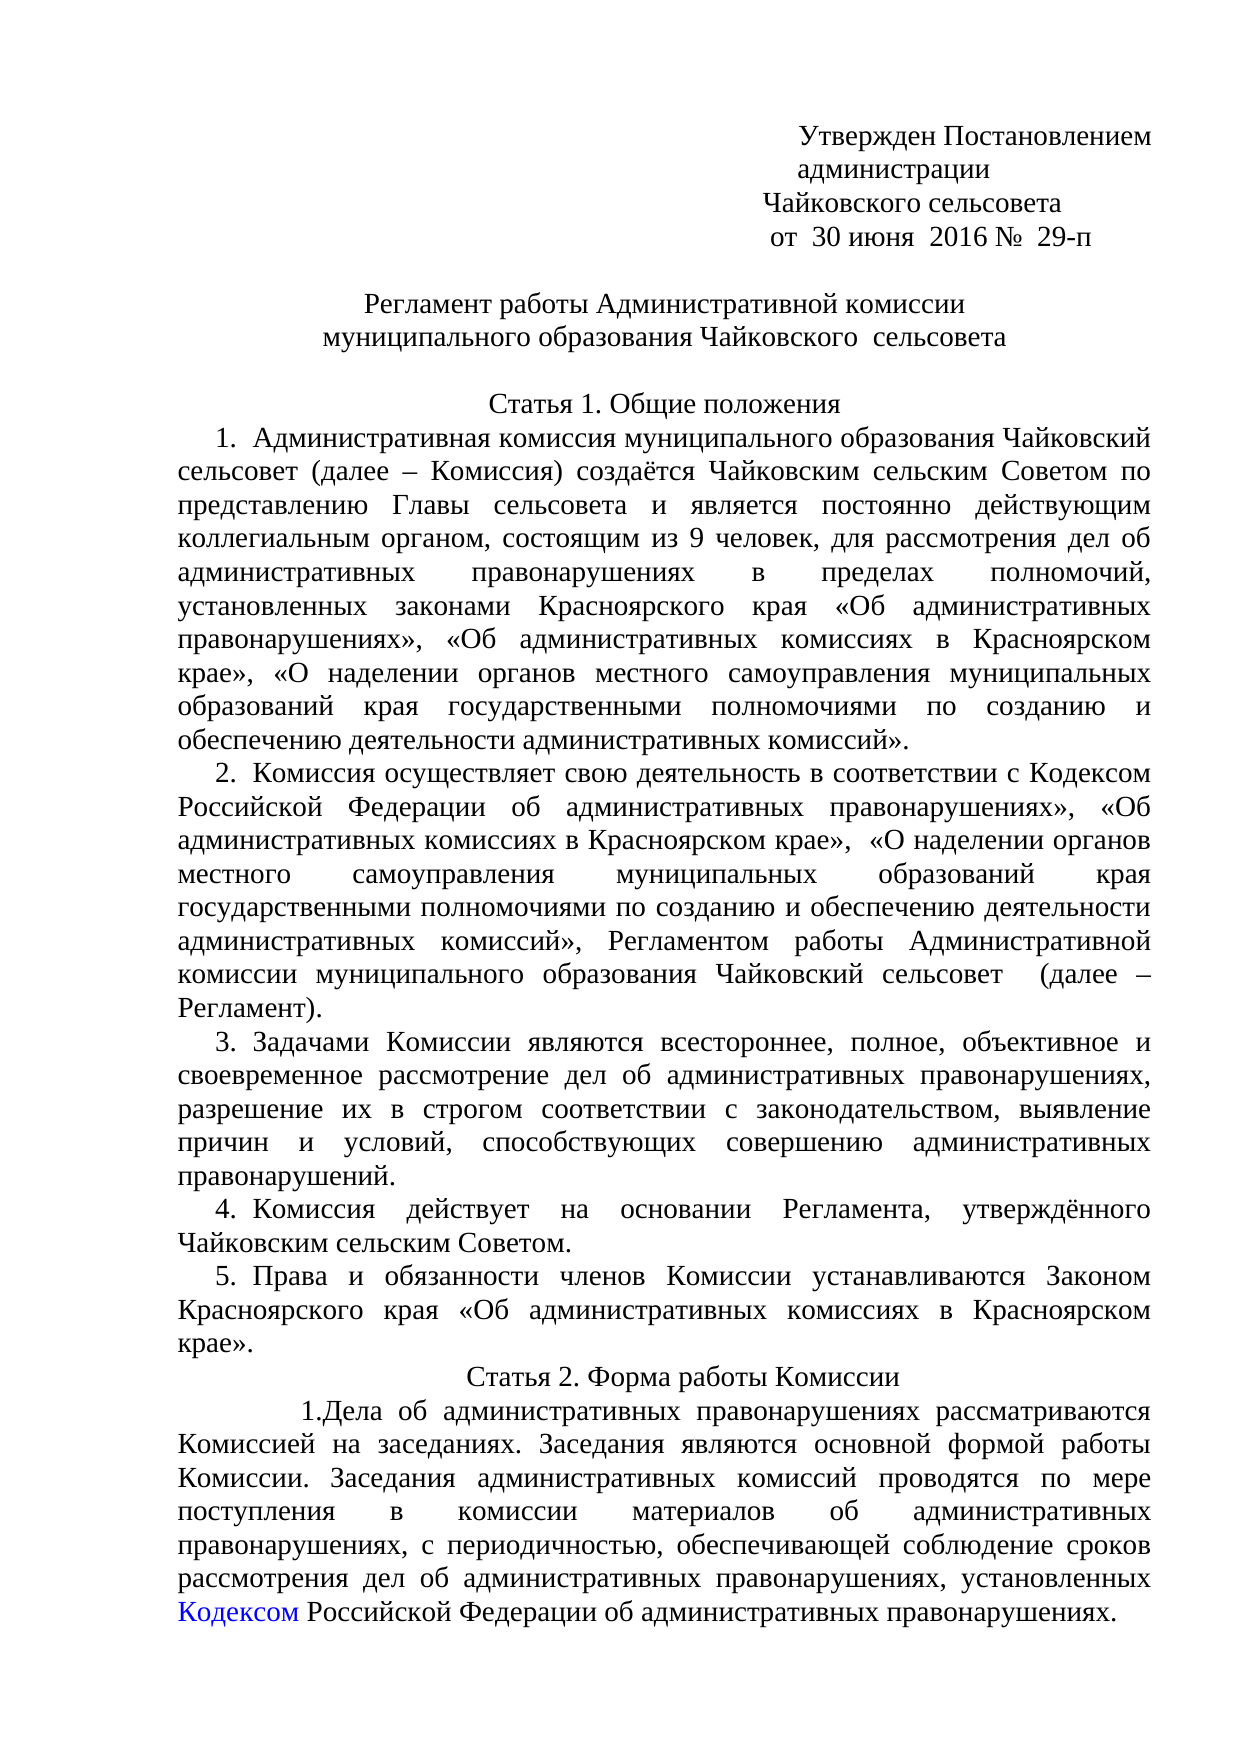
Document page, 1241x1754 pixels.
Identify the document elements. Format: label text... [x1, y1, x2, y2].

text 1.Дела об административных правонарушениях рассматриваются Комиссией на заседаниях. Заседания являются основной формой работы Комиссии. Заседания административных комиссий проводятся по мере поступления в комиссии материалов об административных правонарушениях, с периодичностью, обеспечивающей соблюдение сроков рассмотрения дел об административных правонарушениях, установленных Кодексом Российской Федерации об административных правонарушениях. [177, 1393, 1152, 1627]
list Комиссия осуществляет свою деятельность в соответствии с Кодексом Российской Федерации об административных правонарушениях», «Об административных комиссиях в Красноярском крае», «О наделении органов местного самоуправления муниципальных образований края государственными полномочиями по созданию и обеспечению деятельности административных комиссий», Регламентом работы Административной комиссии муниципального образования Чайковский сельсовет (далее – Регламент). [177, 755, 1152, 1024]
list Административная комиссия муниципального образования Чайковский сельсовет (далее – Комиссия) создаётся Чайковским сельским Советом по представлению Главы сельсовета и является постоянно действующим коллегиальным органом, состоящим из 9 человек, для рассмотрения дел об административных правонарушениях в пределах полномочий, установленных законами Красноярского края «Об административных правонарушениях», «Об административных комиссиях в Красноярском крае», «О наделении органов местного самоуправления муниципальных образований края государственными полномочиями по созданию и обеспечению деятельности административных комиссий». [177, 420, 1152, 755]
text Регламент работы Административной комиссии [177, 286, 1152, 319]
list Права и обязанности членов Комиссии устанавливаются Законом Красноярского края «Об административных комиссиях в Красноярском крае». [177, 1258, 1152, 1359]
text Статья 2. Форма работы Комиссии [177, 1359, 1152, 1393]
text от 30 июня 2016 № 29-п [177, 219, 1152, 252]
list Задачами Комиссии являются всестороннее, полное, объективное и своевременное рассмотрение дел об административных правонарушениях, разрешение их в строгом соответствии с законодательством, выявление причин и условий, способствующих совершению административных правонарушений. [177, 1024, 1152, 1191]
list Комиссия действует на основании Регламента, утверждённого Чайковским сельским Советом. [177, 1191, 1152, 1258]
text Статья 1. Общие положения [177, 386, 1152, 420]
text муниципального образования Чайковского сельсовета [177, 319, 1152, 353]
text Утвержден Постановлением [177, 118, 1152, 152]
text администрации [177, 152, 1152, 185]
text Чайковского сельсовета [177, 185, 1152, 219]
